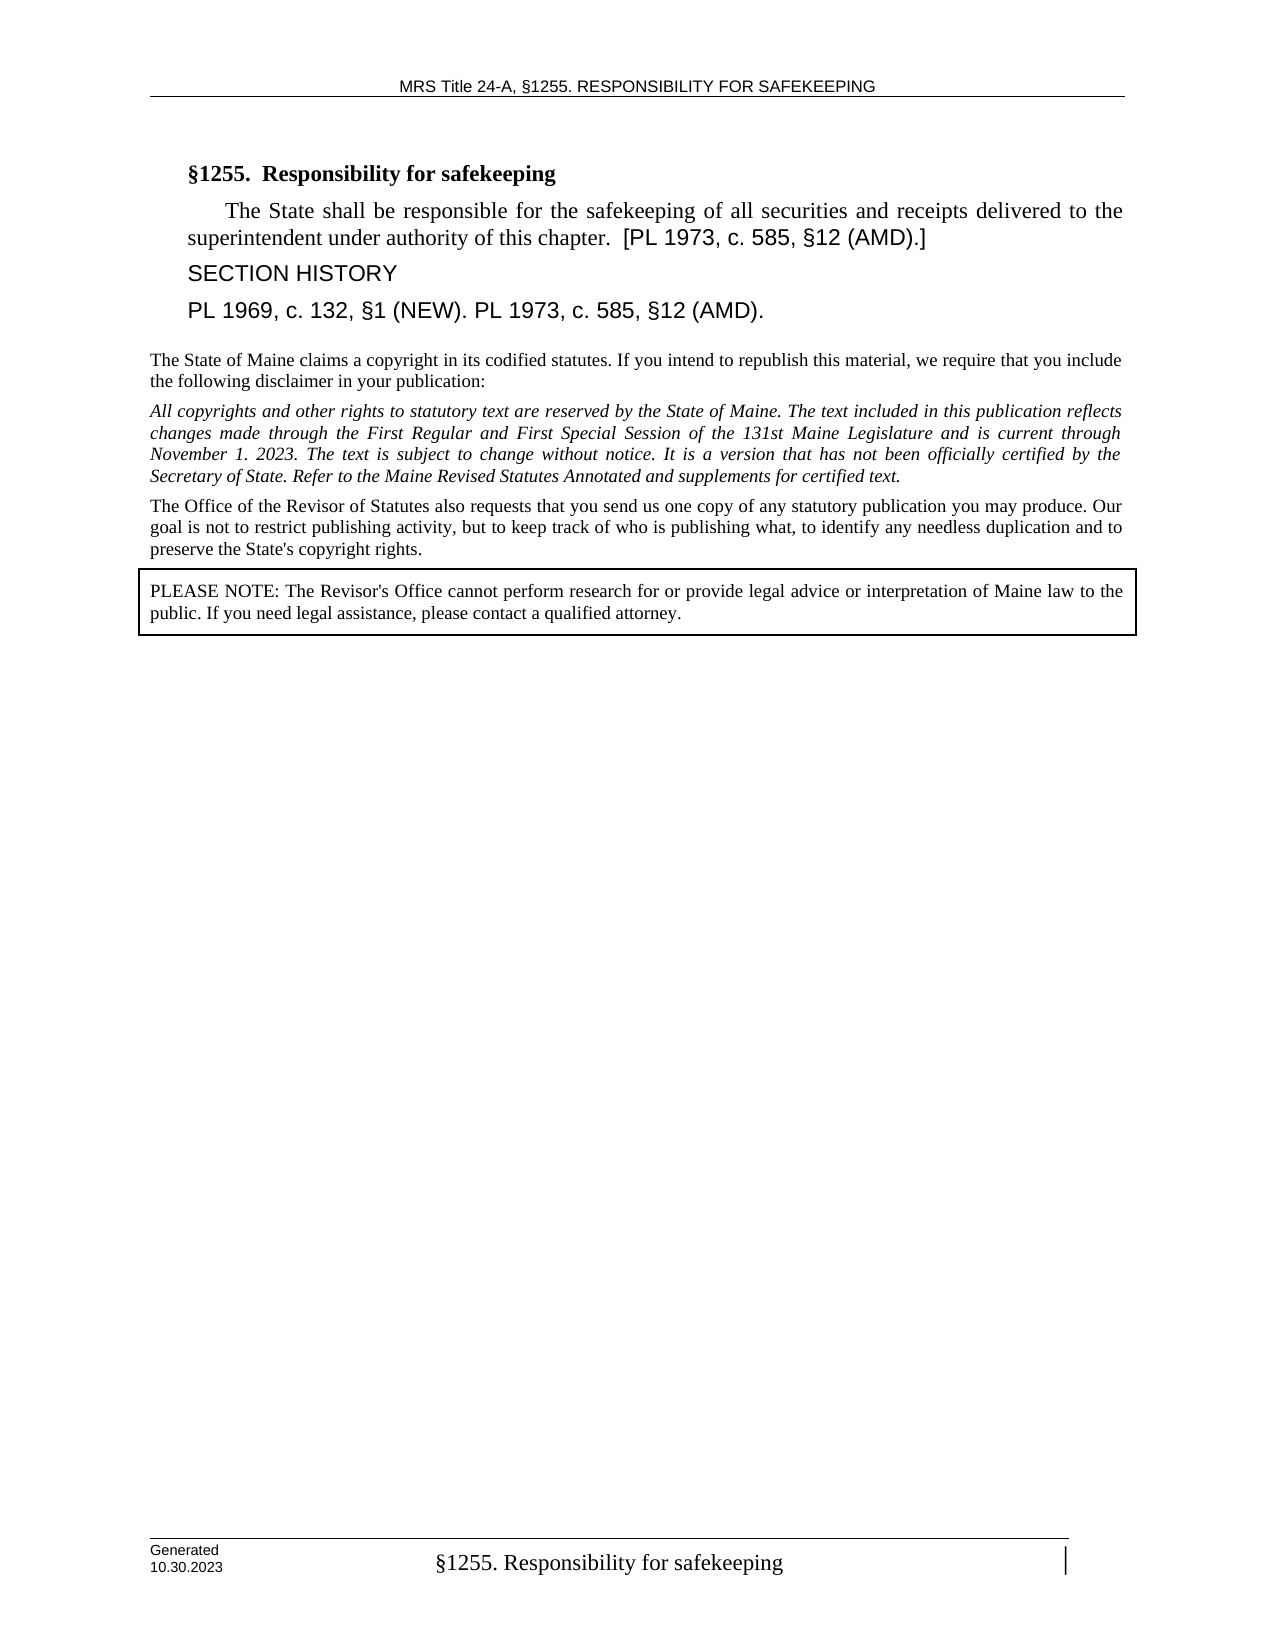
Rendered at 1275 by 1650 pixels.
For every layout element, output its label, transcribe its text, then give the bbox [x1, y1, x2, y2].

text The Office of the Revisor of Statutes also requests that you send us one copy of any statutory publication you may produce. Our goal is not to restrict publishing activity, but to keep track of who is publishing what, to identify any needless duplication and to preserve the State's copyright rights. [150, 494, 1125, 559]
text SECTION HISTORY [187, 260, 1125, 287]
text PLEASE NOTE: The Revisor's Office cannot perform research for or provide legal advice or interpretation of Maine law to the public. If you need legal assistance, please contact a qualified attorney. [140, 570, 1135, 634]
text PL 1969, c. 132, §1 (NEW). PL 1973, c. 585, §12 (AMD). [187, 297, 1125, 323]
text The State shall be responsible for the safekeeping of all securities and receipts delivered to the superintendent under authority of this chapter. [PL 1973, c. 585, §12 (AMD).] [187, 197, 1125, 250]
text §1255. Responsibility for safekeeping [187, 160, 1125, 187]
text All copyrights and other rights to statutory text are reserved by the State of Maine. The text included in this publication reflects changes made through the First Regular and First Special Session of the 131st Maine Legislature and is current through November 1. 2023 . The text is subject to change without notice. It is a version that has not been officially certified by the Secretary of State. Refer to the Maine Revised Statutes Annotated and supplements for certified text. [150, 400, 1125, 486]
text The State of Maine claims a copyright in its codified statutes. If you intend to republish this material, we require that you include the following disclaimer in your publication: [150, 348, 1125, 392]
